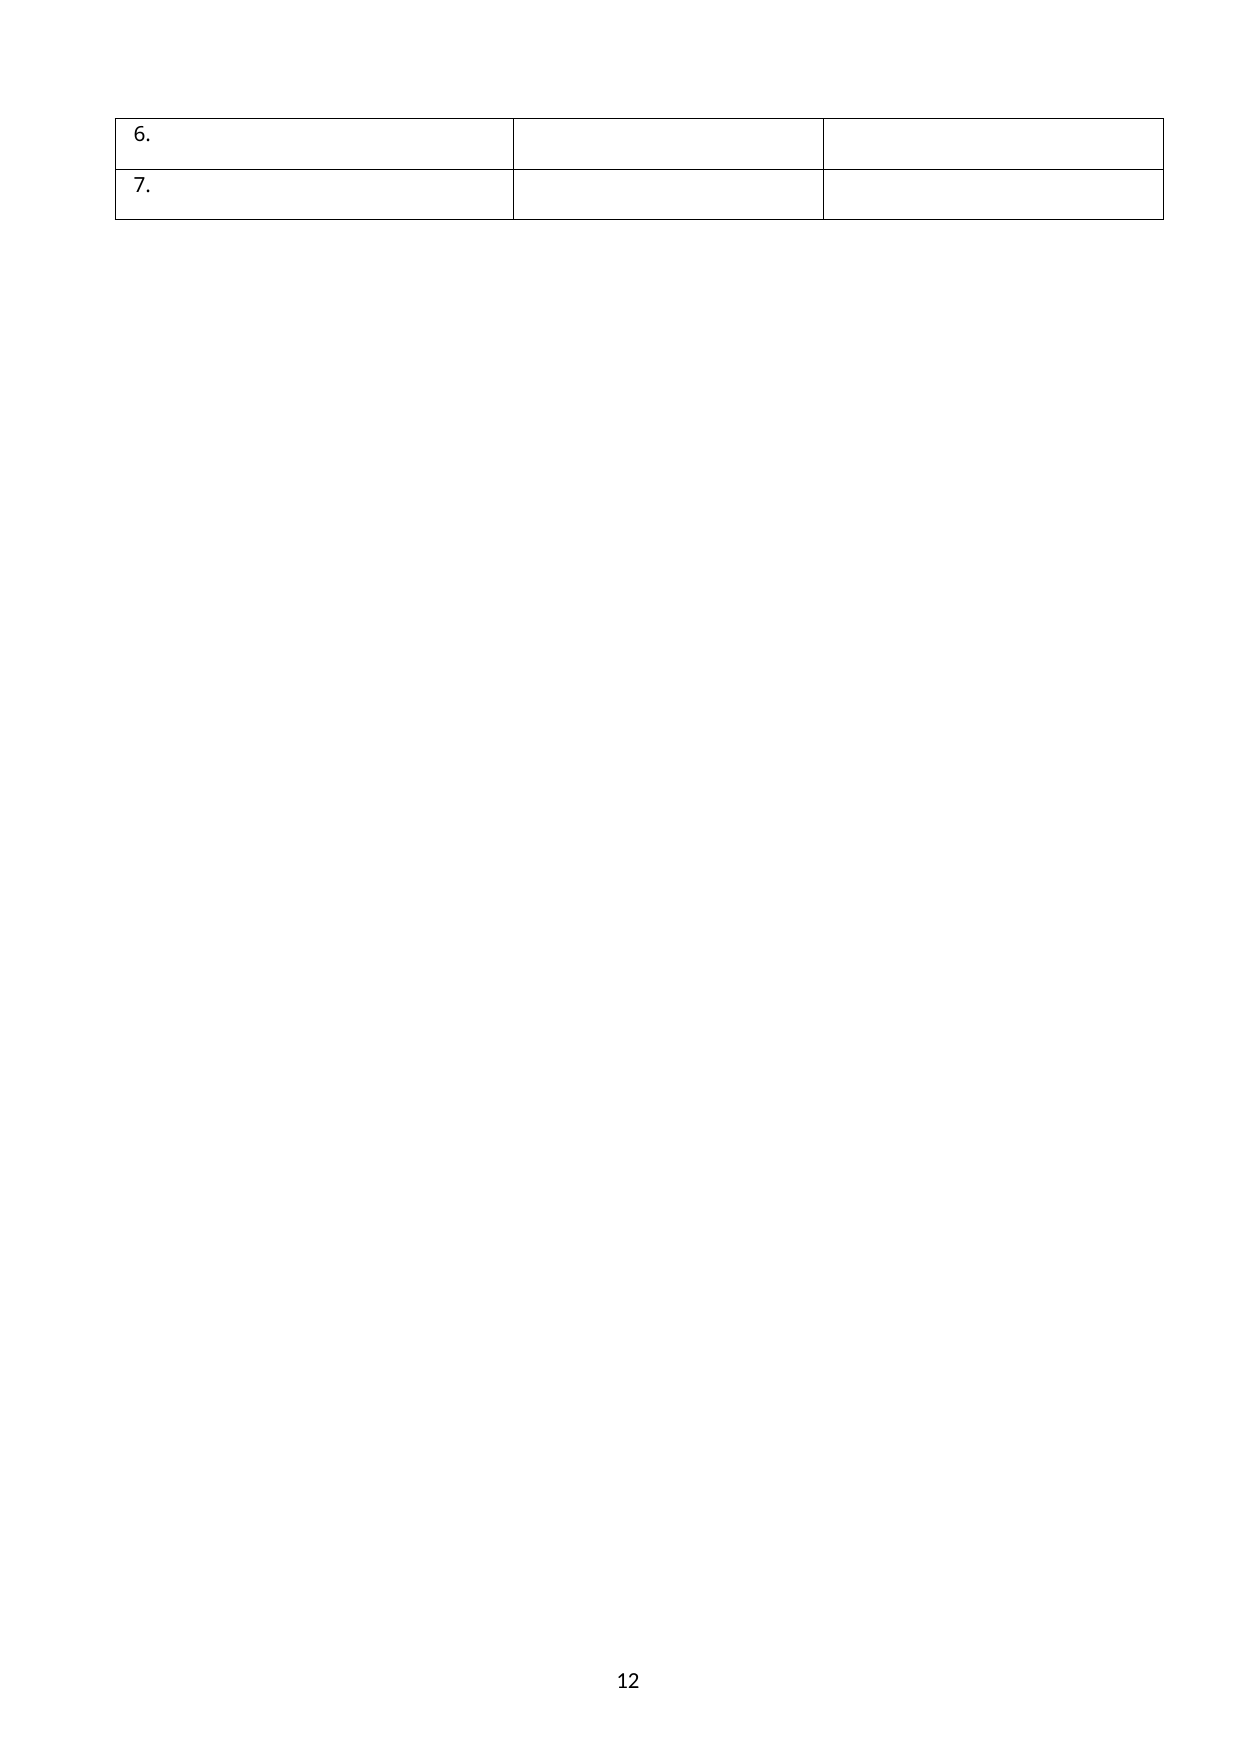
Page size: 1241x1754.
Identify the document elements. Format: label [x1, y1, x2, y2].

table_cell [116, 119, 513, 169]
table_cell [514, 170, 823, 219]
table_cell [514, 119, 823, 169]
table_cell [824, 119, 1163, 169]
table_cell [116, 170, 513, 219]
table_cell [824, 170, 1163, 219]
